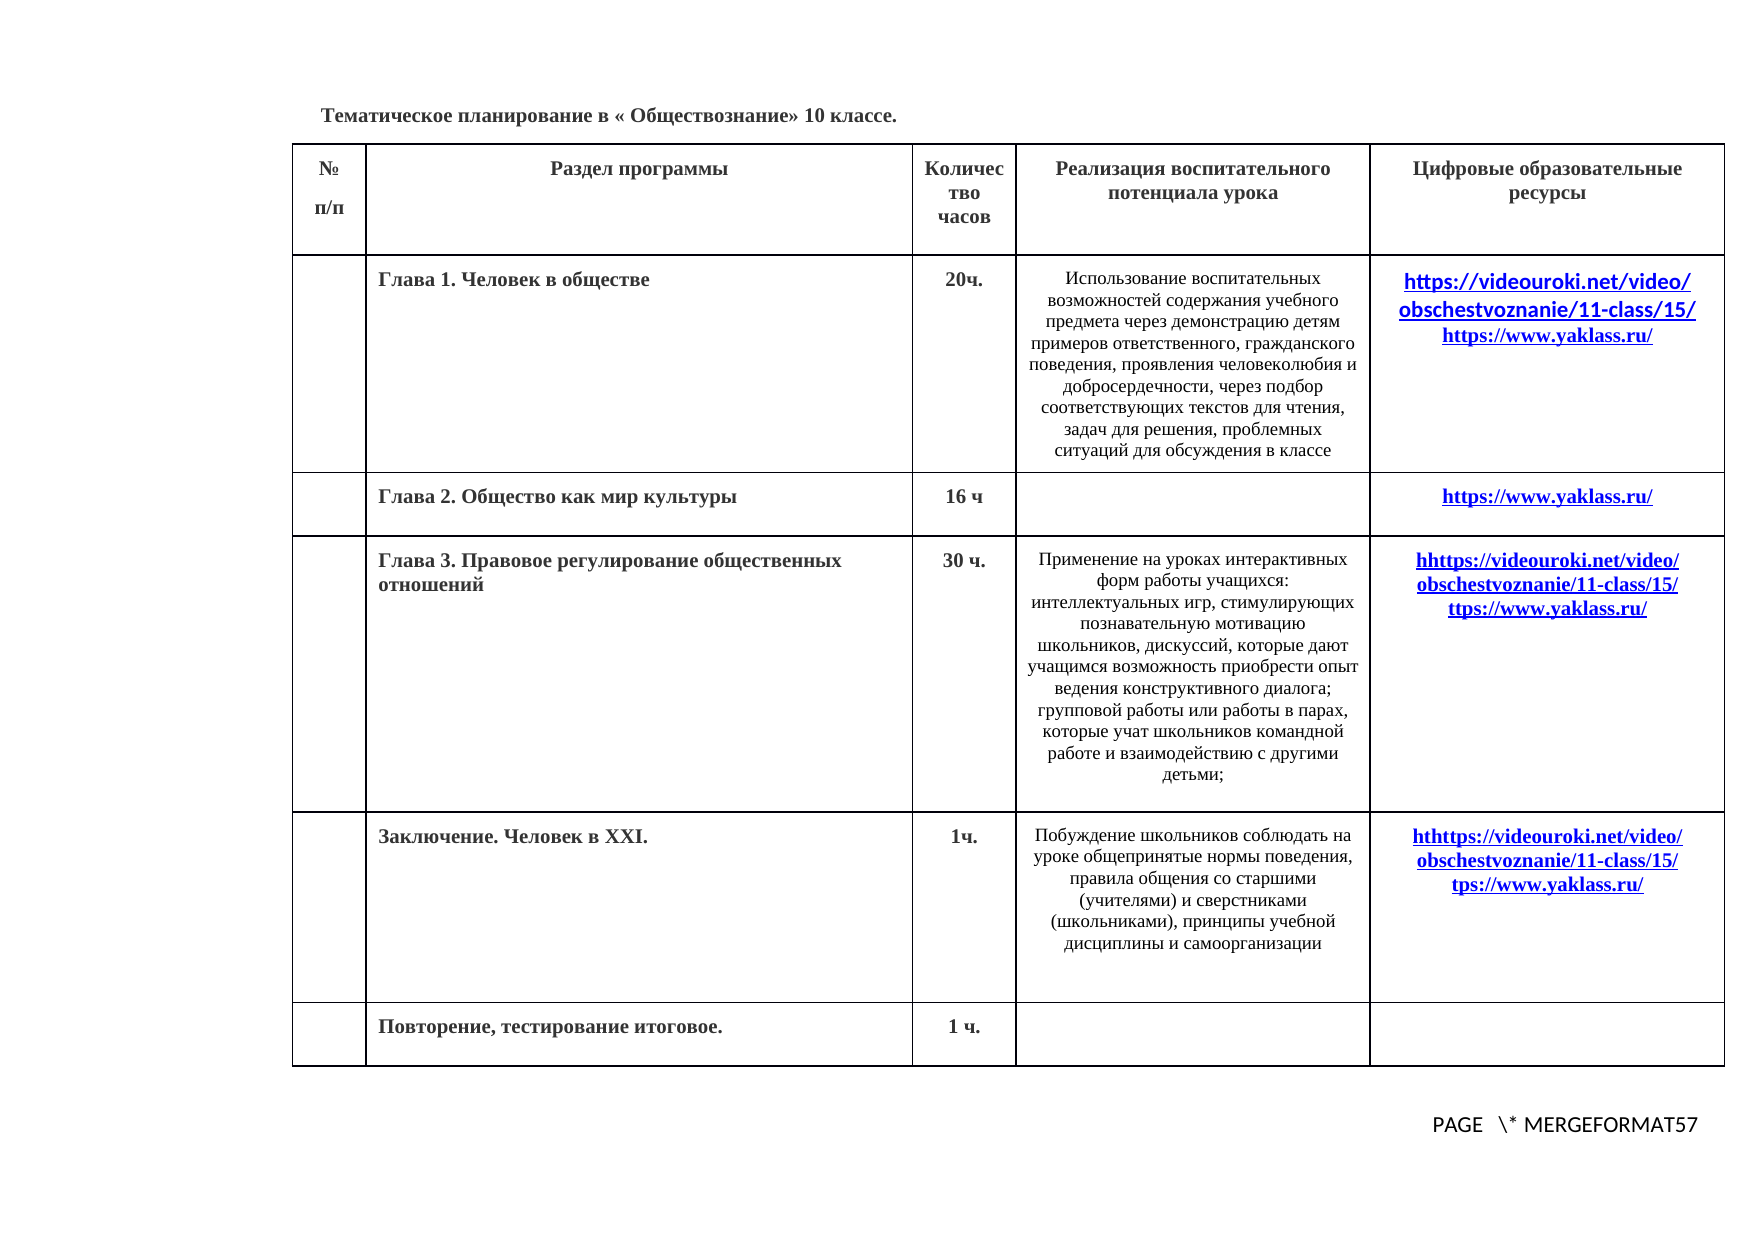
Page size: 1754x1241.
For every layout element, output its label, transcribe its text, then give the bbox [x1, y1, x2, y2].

table_cell Глава 3. Правовое регулирование общественных отношений [367, 537, 912, 811]
text Тематическое планирование в « Обществознание» 10 классе. [310, 103, 1698, 127]
table_cell 20ч. [913, 256, 1015, 472]
table_header Цифровые образовательные ресурсы [1371, 145, 1724, 254]
table_cell [1017, 473, 1369, 535]
table_cell 30 ч. [913, 537, 1015, 811]
table_cell [1017, 1003, 1369, 1065]
table_cell [293, 537, 365, 811]
table_cell Использование воспитательных возможностей содержания учебного предмета через демонстрацию детям примеров ответственного, гражданского поведения, проявления человеколюбия и добросердечности, через подбор соответствующих текстов для чтения, задач для решения, проблемных ситуаций для обсуждения в классе [1017, 256, 1369, 472]
table_cell Повторение, тестирование итоговое. [367, 1003, 912, 1065]
table_cell 1ч. [913, 813, 1015, 1002]
table_cell Применение на уроках интерактивных форм работы учащихся: интеллектуальных игр, стимулирующих познавательную мотивацию школьников, дискуссий, которые дают учащимся возможность приобрести опыт ведения конструктивного диалога; групповой работы или работы в парах, которые учат школьников командной работе и взаимодействию с другими детьми; [1017, 537, 1369, 811]
table_cell Побуждение школьников соблюдать на уроке общепринятые нормы поведения, правила общения со старшими (учителями) и сверстниками (школьниками), принципы учебной дисциплины и самоорганизации [1017, 813, 1369, 1002]
table_cell https://www.yaklass.ru/ [1371, 473, 1724, 535]
table_header Раздел программы [367, 145, 912, 254]
table_cell [293, 473, 365, 535]
table_cell Заключение. Человек в XXI. [367, 813, 912, 1002]
table_cell [293, 256, 365, 472]
table_cell [293, 813, 365, 1002]
table_cell https://videouroki.net/video/obschestvoznanie/11-class/15/ https://www.yaklass.ru/ [1371, 256, 1724, 472]
table_cell [293, 1003, 365, 1065]
table_cell Глава 1. Человек в обществе [367, 256, 912, 472]
table_cell 16 ч [913, 473, 1015, 535]
table_cell 1 ч. [913, 1003, 1015, 1065]
table_cell [1371, 1003, 1724, 1065]
table_cell Глава 2. Общество как мир культуры [367, 473, 912, 535]
table_header Реализация воспитательного потенциала урока [1017, 145, 1369, 254]
table_cell h ttps://www.yaklass.ru/ [1371, 537, 1724, 811]
table_cell ht tps://www.yaklass.ru/ [1371, 813, 1724, 1002]
table_header № п/п [293, 145, 365, 254]
table_header Количество часов [913, 145, 1015, 254]
